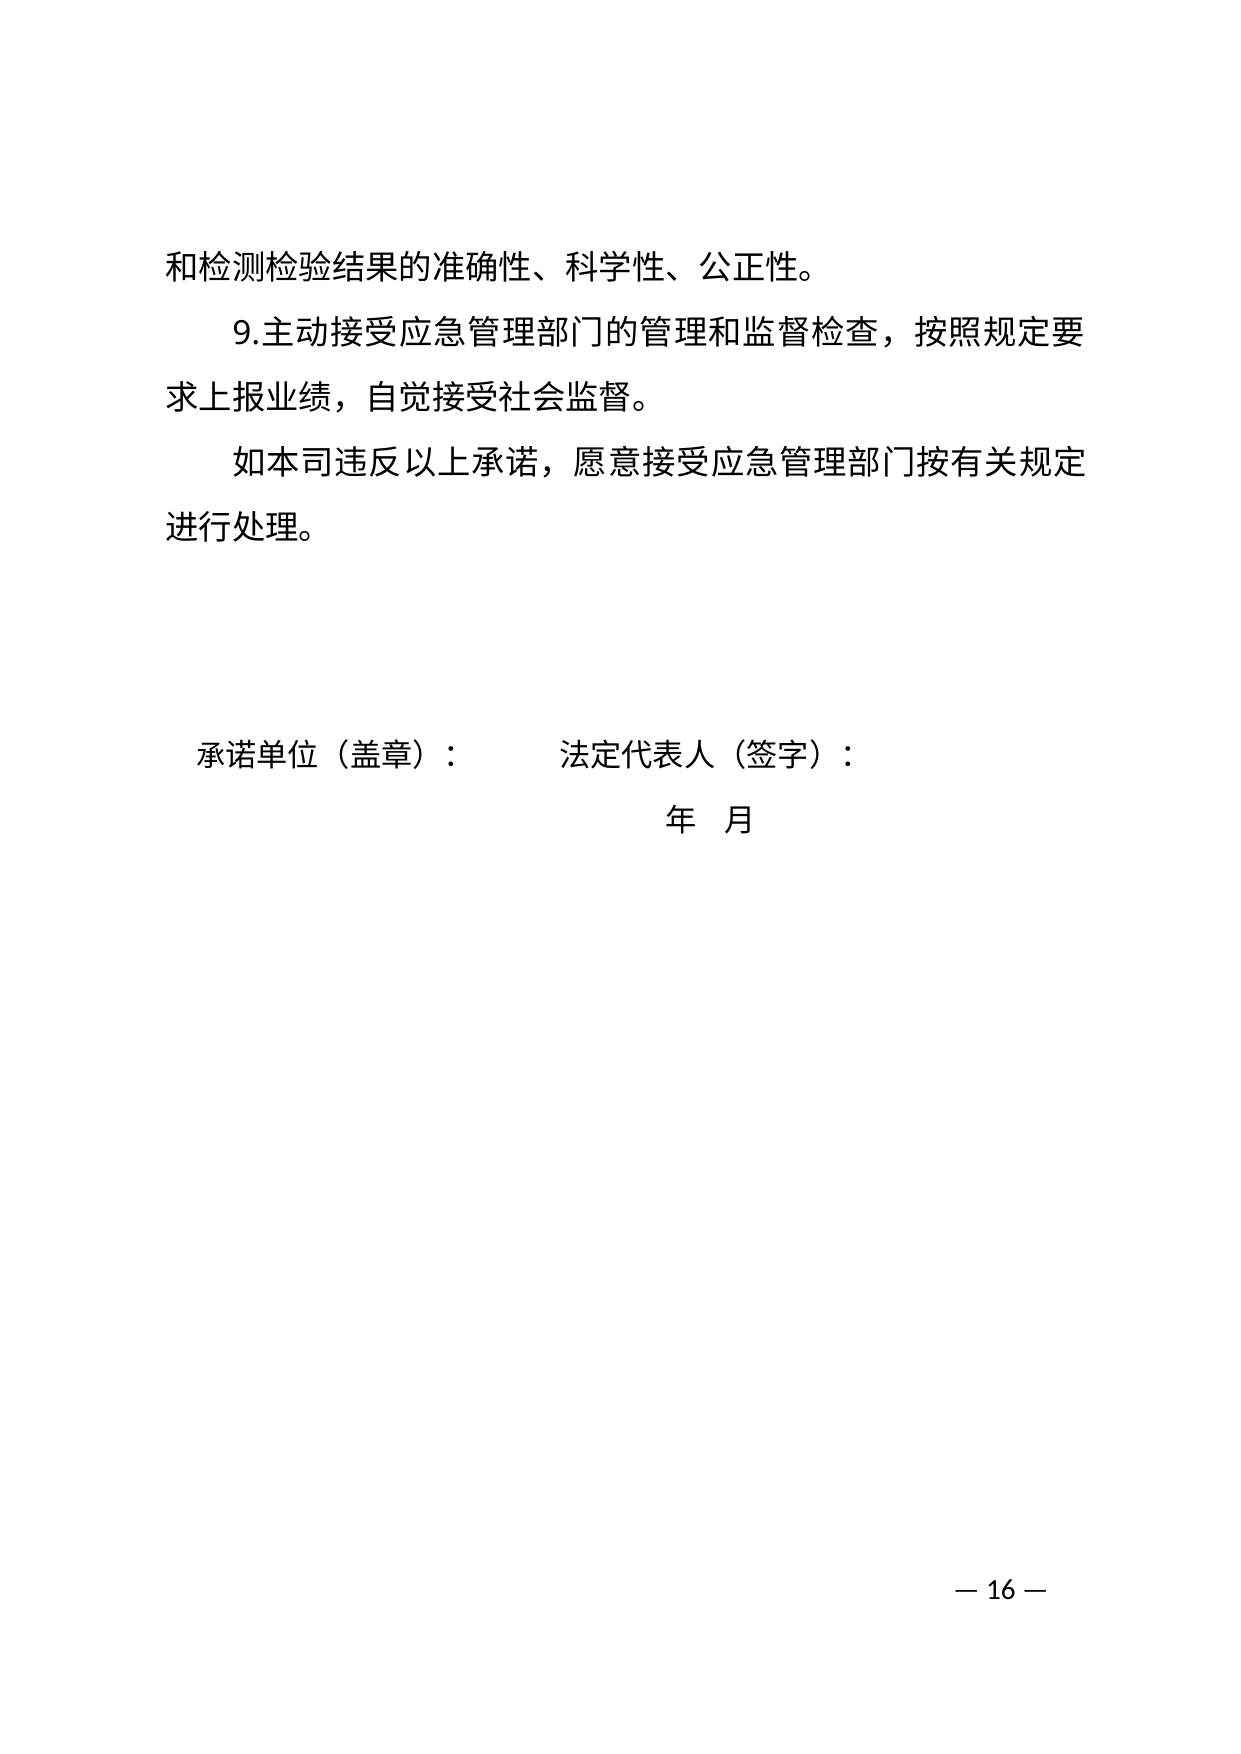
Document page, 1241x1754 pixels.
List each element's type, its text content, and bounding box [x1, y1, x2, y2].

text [165, 233, 1087, 298]
text 如本司违反以上承诺，愿意接受应急管理部门按有关规定进行处理。 [165, 428, 1087, 558]
text 承诺单位（盖章）： 法定代表人（签字）： [165, 720, 1087, 785]
text 9.主动接受应急管理部门的管理和监督检查，按照规定要求上报业绩，自觉接受社会监督。 [165, 298, 1087, 428]
text 年 月 [165, 785, 1087, 850]
